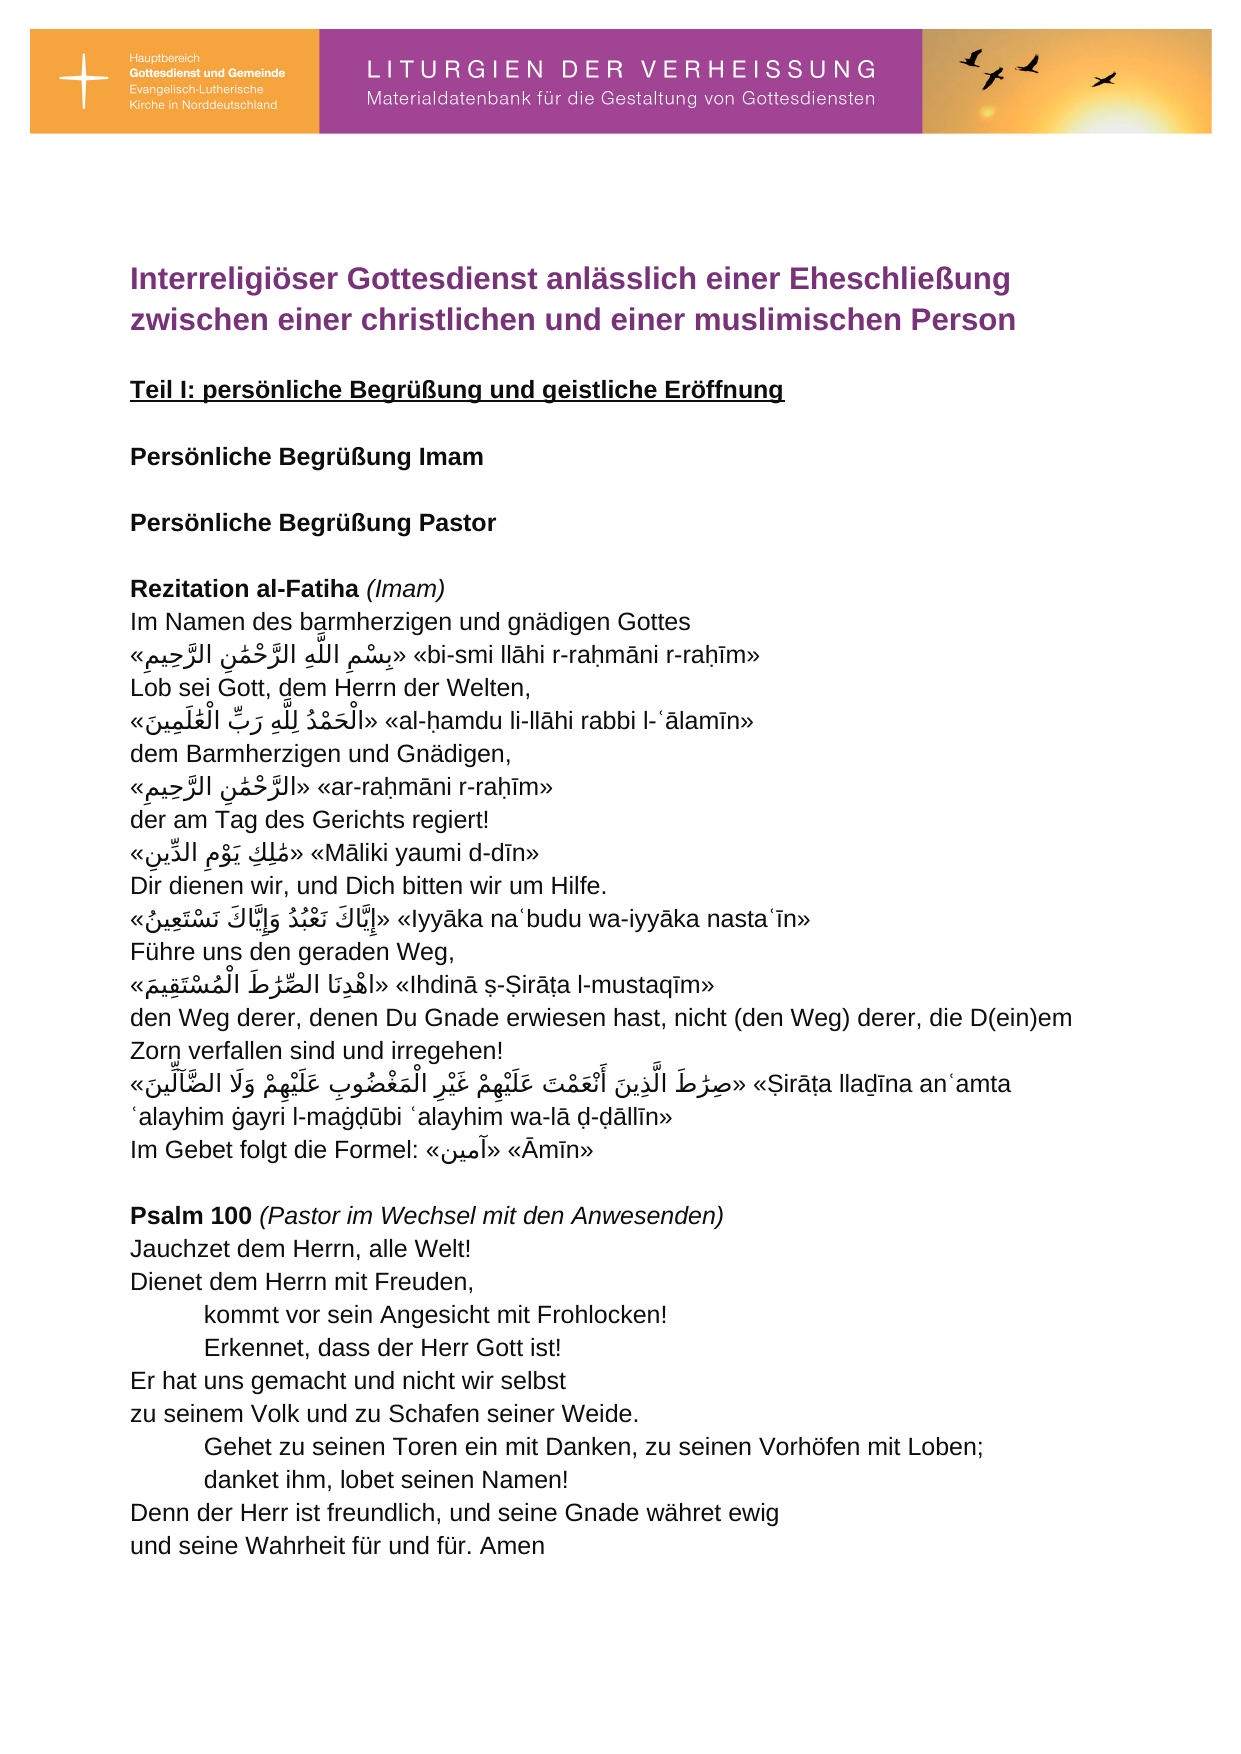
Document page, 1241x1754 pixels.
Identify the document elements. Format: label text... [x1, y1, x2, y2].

text kommt vor sein Angesicht mit Frohlocken! [204, 1300, 1110, 1329]
text Lob sei Gott, dem Herrn der Welten, [130, 673, 1110, 701]
text zu seinem Volk und zu Schafen seiner Weide. [130, 1399, 1110, 1428]
text und seine Wahrheit für und für. Amen [130, 1531, 1110, 1560]
text Er hat uns gemacht und nicht wir selbst [130, 1366, 1110, 1395]
text Teil I: persönliche Begrüßung und geistliche Eröffnung [130, 375, 1110, 404]
text «الْحَمْدُ لِلَّهِ رَبِّ الْعَٰلَمِينَ» «al-ḥamdu li-llāhi rabbi l-ʿālamīn» [130, 706, 1110, 734]
text Im Gebet folgt die Formel: «آمين» «Āmīn» [130, 1135, 1110, 1164]
text «بِسْمِ اللَّهِ الرَّحْمَٰنِ الرَّحِيمِ» «bi-smi llāhi r-raḥmāni r-raḥīm» [130, 639, 1110, 668]
text «مَٰلِكِ يَوْمِ الدِّينِ» «Māliki yaumi d-dīn» [130, 838, 1110, 866]
text dem Barmherzigen und Gnädigen, [130, 739, 1110, 767]
text Jauchzet dem Herrn, alle Welt! [130, 1234, 1110, 1263]
text Persönliche Begrüßung Imam [130, 441, 1110, 470]
text Denn der Herr ist freundlich, und seine Gnade währet ewig [130, 1498, 1110, 1527]
picture [0, 0, 1241, 163]
text danket ihm, lobet seinen Namen! [204, 1465, 1110, 1494]
text «اهْدِنَا الصِّرَٰطَ الْمُسْتَقِيمَ» «Ihdinā ṣ-Ṣirāṭa l-mustaqīm» [130, 970, 1110, 998]
text Gehet zu seinen Toren ein mit Danken, zu seinen Vorhöfen mit Loben; [204, 1432, 1110, 1461]
text Im Namen des barmherzigen und gnädigen Gottes [130, 607, 1110, 635]
text «الرَّحْمَٰنِ الرَّحِيمِ» «ar-raḥmāni r-raḥīm» [130, 772, 1110, 800]
text Dir dienen wir, und Dich bitten wir um Hilfe. [130, 871, 1110, 899]
text Rezitation al-Fatiha (Imam) [130, 573, 1110, 602]
text «إِيَّاكَ نَعْبُدُ وَإِيَّاكَ نَسْتَعِينُ» «Iyyāka naʿbudu wa-iyyāka nastaʿīn» [130, 904, 1110, 932]
text Psalm 100 (Pastor im Wechsel mit den Anwesenden) [130, 1201, 1110, 1230]
text Interreligiöser Gottesdienst anlässlich einer Eheschließung zwischen einer christlichen und einer muslimischen Person [130, 260, 1110, 337]
text Dienet dem Herrn mit Freuden, [130, 1267, 1110, 1296]
text Persönliche Begrüßung Pastor [130, 507, 1110, 536]
text «صِرَٰطَ الَّذِينَ أَنْعَمْتَ عَلَيْهِمْ غَيْرِ الْمَغْضُوبِ عَلَيْهِمْ وَلَا الضَّآلِّينَ» «Ṣirāṭa llaḏīna anʿamta ʿalayhim ġayri l-maġḍūbi ʿalayhim wa-lā ḍ-ḍāllīn» [130, 1069, 1110, 1131]
text den Weg derer, denen Du Gnade erwiesen hast, nicht (den Weg) derer, die D(ein)em Zorn verfallen sind und irregehen! [130, 1003, 1110, 1064]
text Führe uns den geraden Weg, [130, 937, 1110, 966]
text Erkennet, dass der Herr Gott ist! [204, 1333, 1110, 1362]
text der am Tag des Gerichts regiert! [130, 805, 1110, 833]
